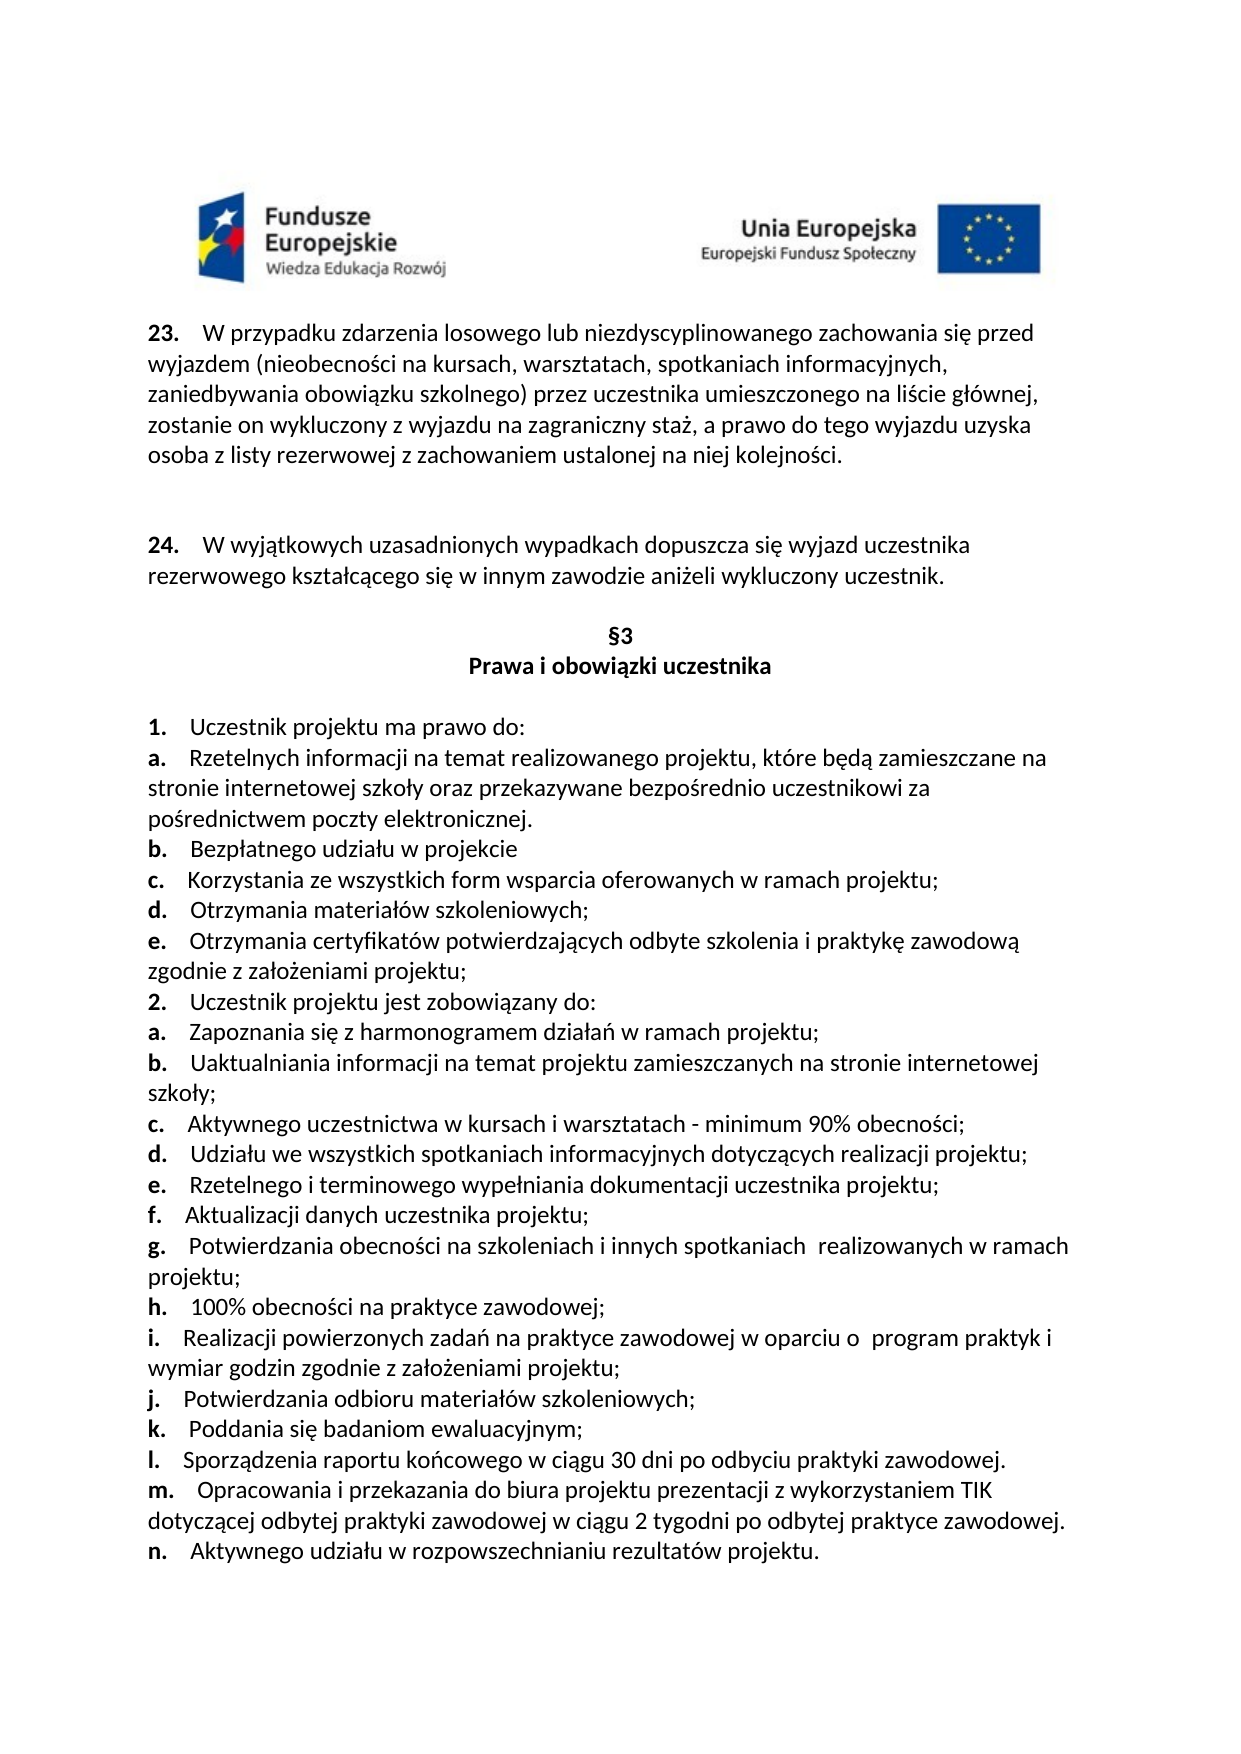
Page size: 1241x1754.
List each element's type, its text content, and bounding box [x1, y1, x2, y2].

text 23. W przypadku zdarzenia losowego lub niezdyscyplinowanego zachowania się przed wyjazdem (nieobecności na kursach, warsztatach, spotkaniach informacyjnych, zaniedbywania obowiązku szkolnego) przez uczestnika umieszczonego na liście głównej, zostanie on wykluczony z wyjazdu na zagraniczny staż, a prawo do tego wyjazdu uzyska osoba z listy rezerwowej z zachowaniem ustalonej na niej kolejności. [148, 318, 1093, 470]
text a. Rzetelnych informacji na temat realizowanego projektu, które będą zamieszczane na stronie internetowej szkoły oraz przekazywane bezpośrednio uczestnikowi za pośrednictwem poczty elektronicznej. b. Bezpłatnego udziału w projekcie c. Korzystania ze wszystkich form wsparcia oferowanych w ramach projektu; d. Otrzymania materiałów szkoleniowych; e. Otrzymania certyfikatów potwierdzających odbyte szkolenia i praktykę zawodową zgodnie z założeniami projektu; [148, 742, 1093, 986]
text a. Zapoznania się z harmonogramem działań w ramach projektu; b. Uaktualniania informacji na temat projektu zamieszczanych na stronie internetowej szkoły; c. Aktywnego uczestnictwa w kursach i warsztatach - minimum 90% obecności; d. Udziału we wszystkich spotkaniach informacyjnych dotyczących realizacji projektu; e. Rzetelnego i terminowego wypełniania dokumentacji uczestnika projektu; f. Aktualizacji danych uczestnika projektu; g. Potwierdzania obecności na szkoleniach i innych spotkaniach realizowanych w ramach projektu; h. 100% obecności na praktyce zawodowej; i. Realizacji powierzonych zadań na praktyce zawodowej w oparciu o program praktyk i wymiar godzin zgodnie z założeniami projektu; j. Potwierdzania odbioru materiałów szkoleniowych; k. Poddania się badaniom ewaluacyjnym; [148, 1017, 1093, 1444]
text 1. Uczestnik projektu ma prawo do: [148, 681, 1093, 742]
picture [147, 147, 1093, 318]
text 24. W wyjątkowych uzasadnionych wypadkach dopuszcza się wyjazd uczestnika rezerwowego kształcącego się w innym zawodzie aniżeli wykluczony uczestnik. [148, 499, 1093, 591]
text l. Sporządzenia raportu końcowego w ciągu 30 dni po odbyciu praktyki zawodowej. m. Opracowania i przekazania do biura projektu prezentacji z wykorzystaniem TIK dotyczącej odbytej praktyki zawodowej w ciągu 2 tygodni po odbytej praktyce zawodowej. n. Aktywnego udziału w rozpowszechnianiu rezultatów projektu. [148, 1444, 1093, 1566]
text §3 Prawa i obowiązki uczestnika [148, 620, 1093, 681]
text 2. Uczestnik projektu jest zobowiązany do: [148, 986, 1093, 1017]
